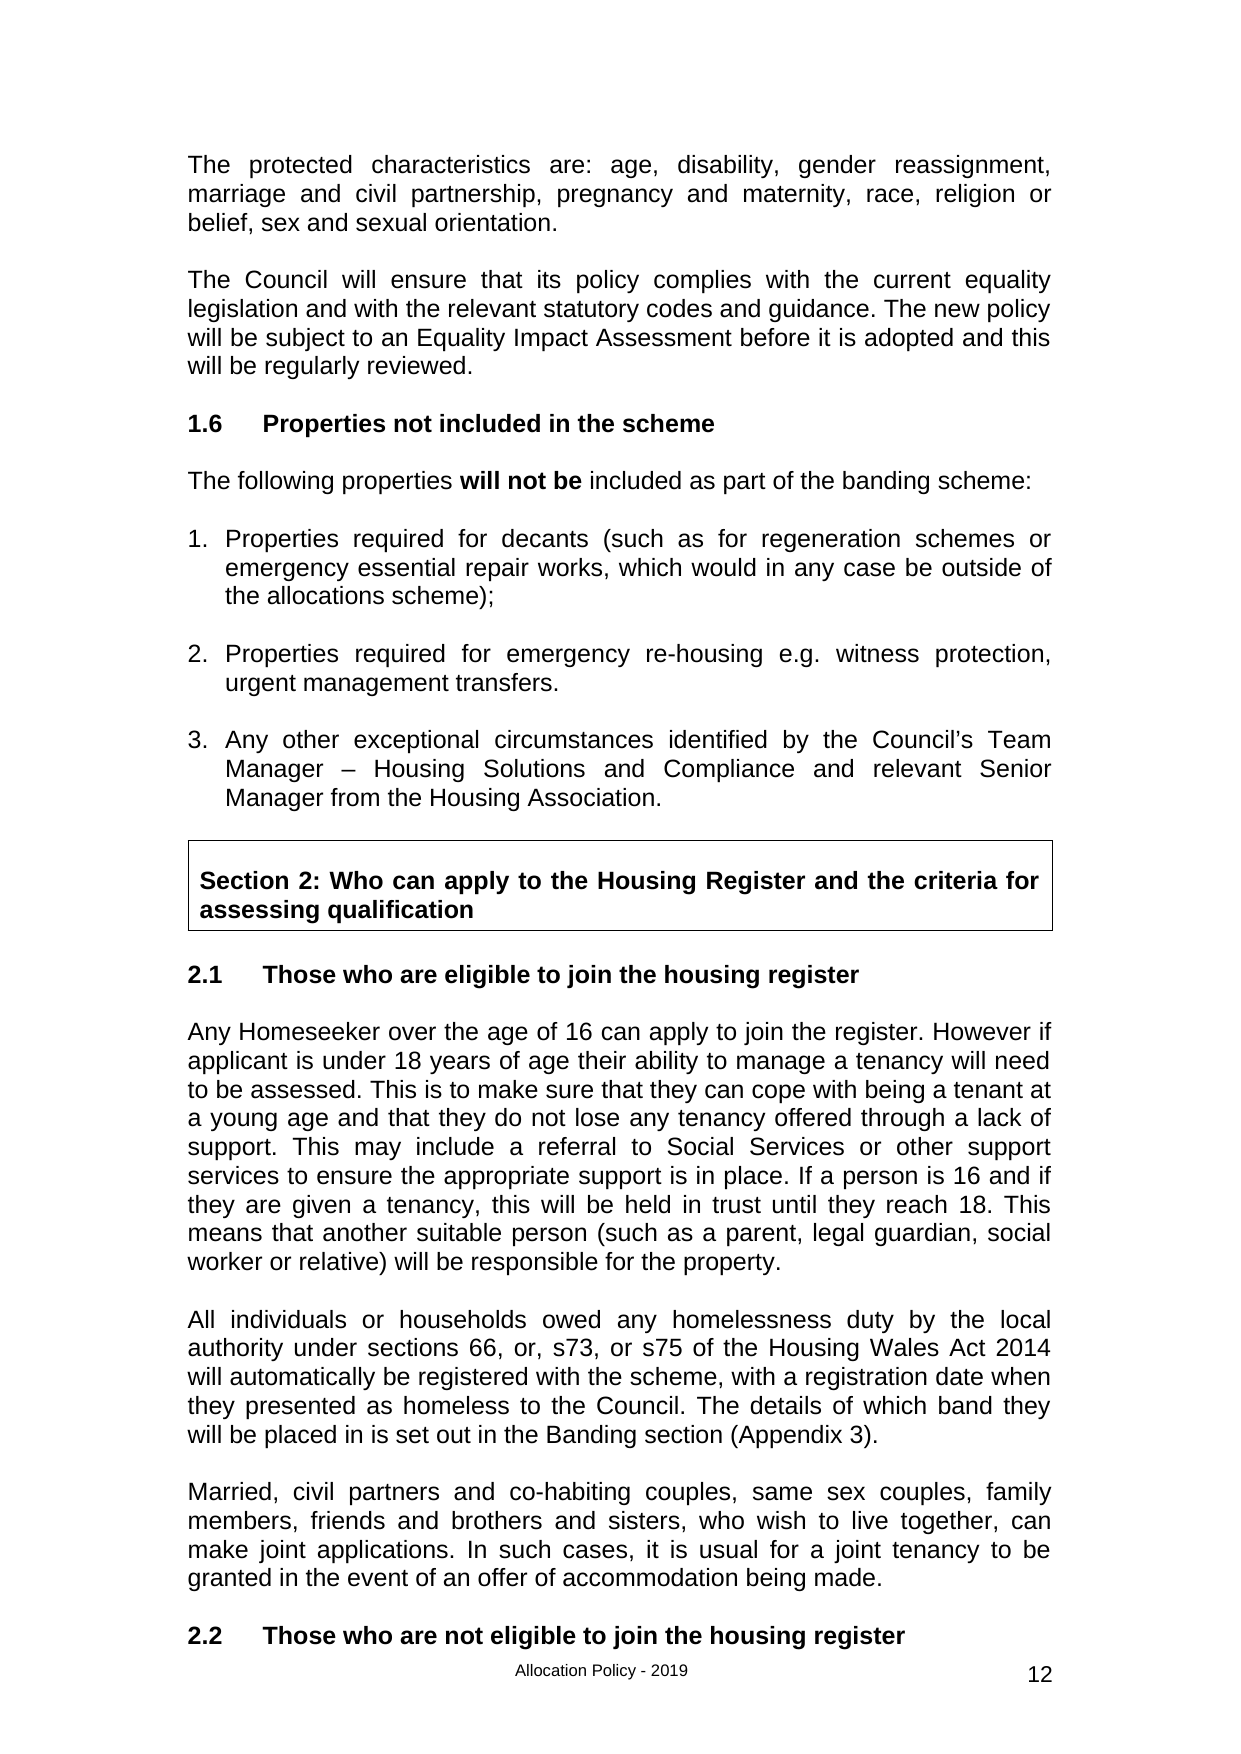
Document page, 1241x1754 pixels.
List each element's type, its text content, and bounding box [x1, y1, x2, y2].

text 1.6 Properties not included in the scheme [112, 409, 1053, 437]
text 2.1 Those who are eligible to join the housing register [187, 959, 1053, 988]
text Married, civil partners and co-habiting couples, same sex couples, family members, friends and brothers and sisters, who wish to live together, can make joint applications. In such cases, it is usual for a joint tenancy to be granted in the event of an offer of accommodation being made. [187, 1477, 1053, 1592]
list Properties required for emergency re-housing e.g. witness protection, urgent management transfers. [187, 639, 1053, 696]
list Any other exceptional circumstances identified by the Council’s Team Manager – Housing Solutions and Compliance and relevant Senior Manager from the Housing Association. [187, 725, 1053, 811]
table_header Section 2: Who can apply to the Housing Register and the criteria for assessing qualification [189, 841, 1052, 930]
list Properties required for decants (such as for regeneration schemes or emergency essential repair works, which would in any case be outside of the allocations scheme); [187, 524, 1053, 610]
text 2.2 Those who are not eligible to join the housing register [187, 1621, 1053, 1649]
text Any Homeseeker over the age of 16 can apply to join the register. However if applicant is under 18 years of age their ability to manage a tenancy will need to be assessed. This is to make sure that they can cope with being a tenant at a young age and that they do not lose any tenancy offered through a lack of support. This may include a referral to Social Services or other support services to ensure the appropriate support is in place. If a person is 16 and if they are given a tenancy, this will be held in trust until they reach 18. This means that another suitable person (such as a parent, legal guardian, social worker or relative) will be responsible for the property. [187, 1017, 1053, 1276]
list The protected characteristics are: age, disability, gender reassignment, marriage and civil partnership, pregnancy and maternity, race, religion or belief, sex and sexual orientation. [187, 150, 1053, 236]
text The following properties will not be included as part of the banding scheme: [112, 466, 1053, 495]
list The Council will ensure that its policy complies with the current equality legislation and with the relevant statutory codes and guidance. The new policy will be subject to an Equality Impact Assessment before it is adopted and this will be regularly reviewed. [187, 265, 1053, 380]
text All individuals or households owed any homelessness duty by the local authority under sections 66, or, s73, or s75 of the Housing Wales Act 2014 will automatically be registered with the scheme, with a registration date when they presented as homeless to the Council. The details of which band they will be placed in is set out in the Banding section (Appendix 3). [187, 1304, 1053, 1448]
